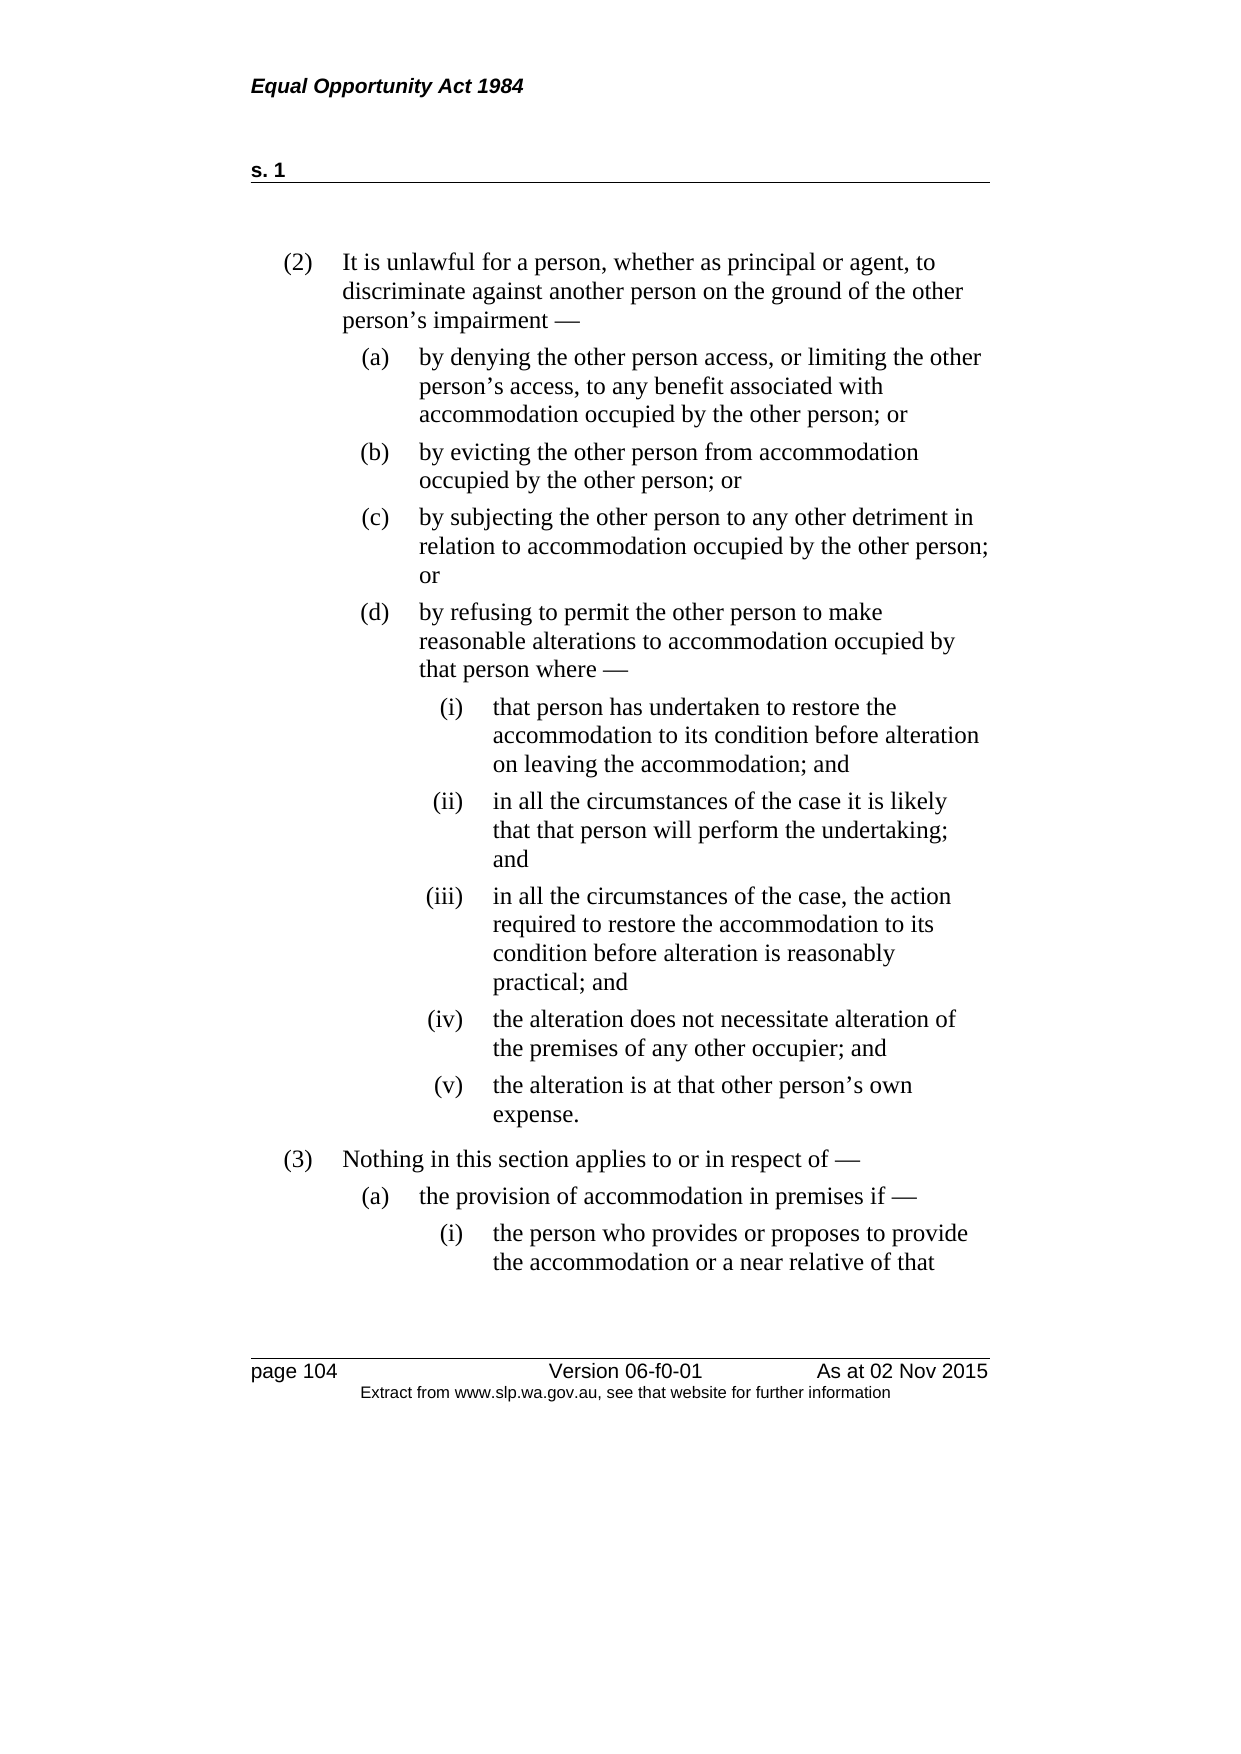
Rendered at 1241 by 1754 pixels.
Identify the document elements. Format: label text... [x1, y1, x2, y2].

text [251, 1218, 990, 1276]
text (a) the provision of accommodation in premises if — [251, 1181, 990, 1210]
text (d) by refusing to permit the other person to make reasonable alterations to accommodation occupied by that person where — [251, 597, 990, 683]
text (3) Nothing in this section applies to or in respect of — [251, 1144, 990, 1173]
text (c) by subjecting the other person to any other detriment in relation to accommodation occupied by the other person; or [251, 502, 990, 589]
text (a) by denying the other person access, or limiting the other person’s access, to any benefit associated with accommodation occupied by the other person; or [251, 342, 990, 428]
text (b) by evicting the other person from accommodation occupied by the other person; or [251, 437, 990, 494]
text (v) the alteration is at that other person’s own expense. [251, 1070, 990, 1127]
text (ii) in all the circumstances of the case it is likely that that person will perform the undertaking; and [251, 786, 990, 872]
text (i) that person has undertaken to restore the accommodation to its condition before alteration on leaving the accommodation; and [251, 692, 990, 778]
text (iii) in all the circumstances of the case, the action required to restore the accommodation to its condition before alteration is reasonably practical; and [251, 881, 990, 996]
text (2) It is unlawful for a person, whether as principal or agent, to discriminate against another person on the ground of the other person’s impairment — [251, 247, 990, 334]
text (iv) the alteration does not necessitate alteration of the premises of any other occupier; and [251, 1004, 990, 1062]
